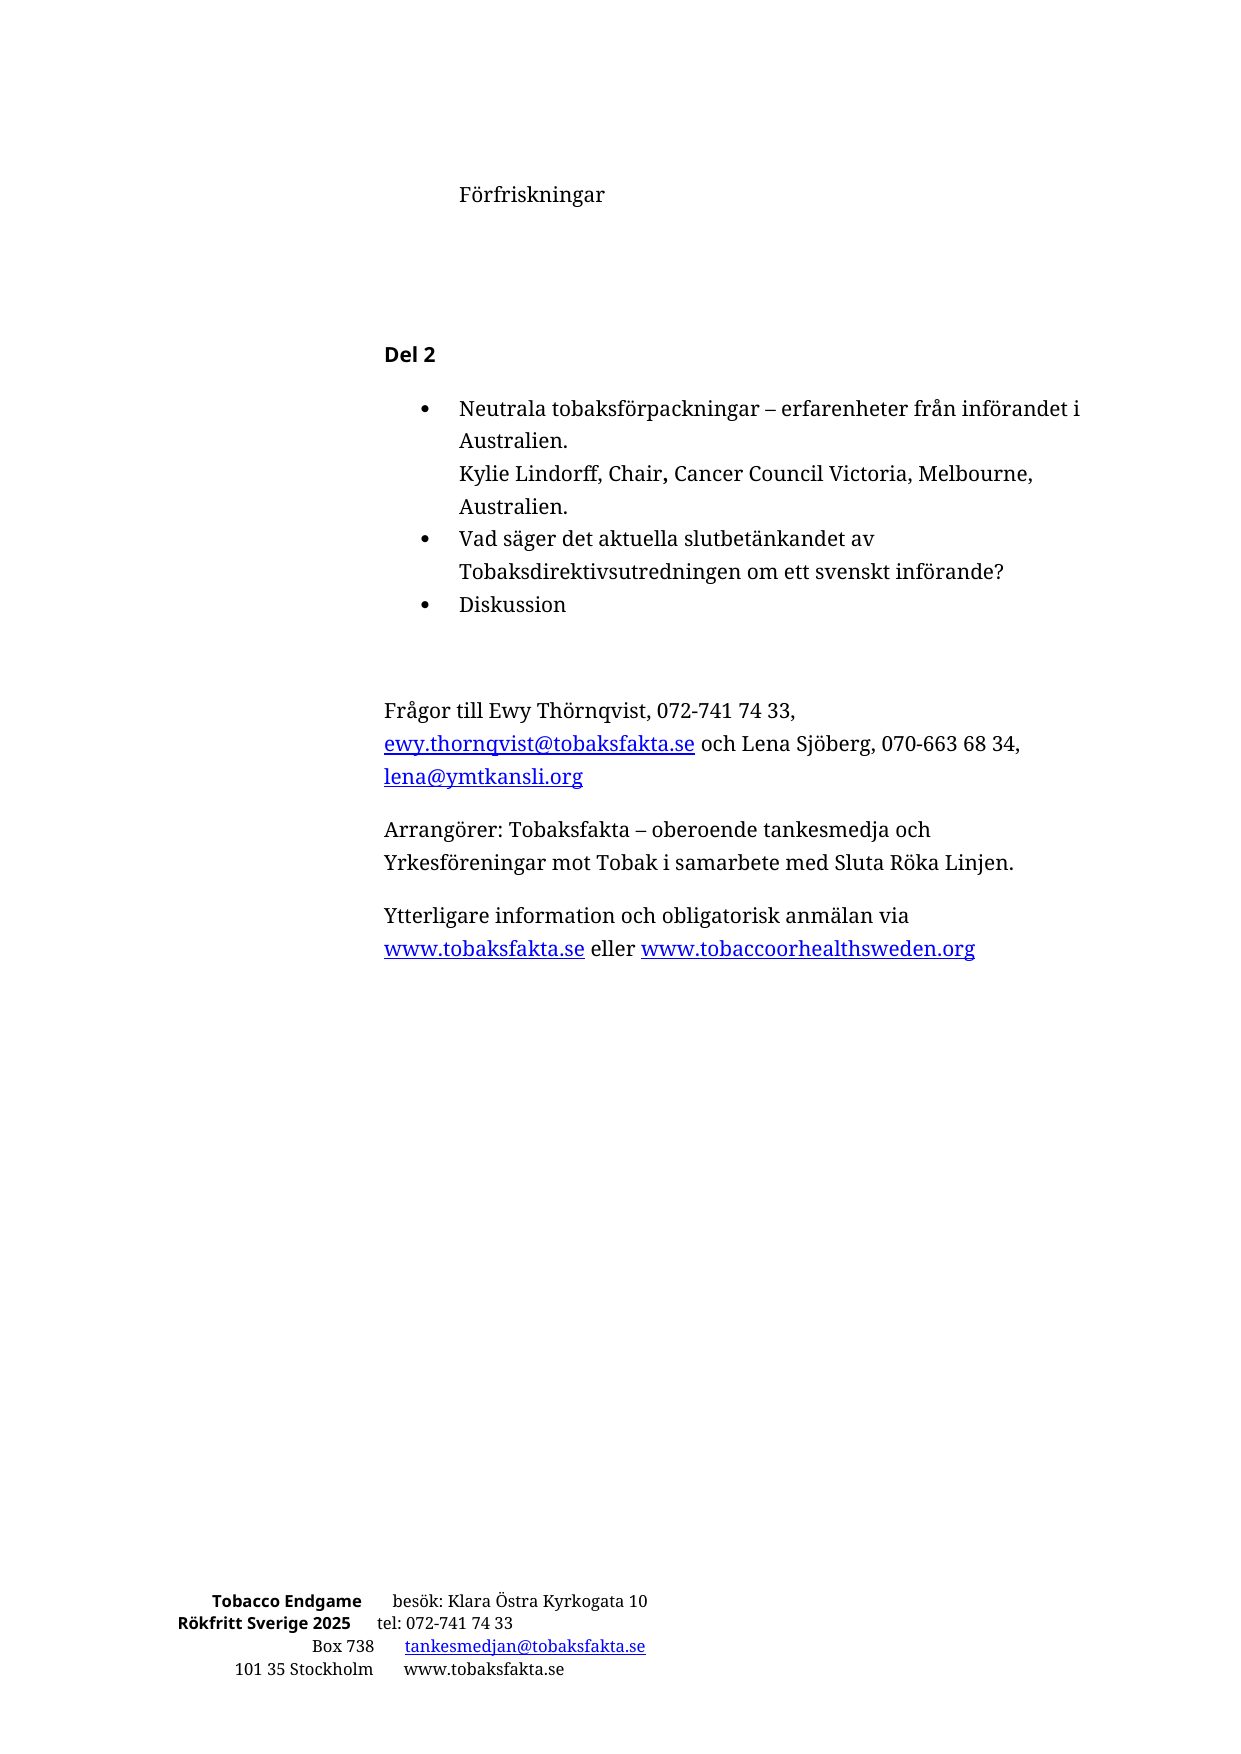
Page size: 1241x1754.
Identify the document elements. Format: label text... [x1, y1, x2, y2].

text Ytterligare information och obligatorisk anmälan via www.tobaksfakta.se eller www.tobaccoorhealthsweden.org [384, 901, 1092, 962]
list Diskussion [421, 590, 1092, 618]
list Vad säger det aktuella slutbetänkandet av Tobaksdirektivsutredningen om ett svenskt införande? [421, 524, 1092, 586]
list Kylie Lindorff, Chair, Cancer Council Victoria, Melbourne, Australien. [459, 459, 1092, 520]
text Del 2 [384, 341, 1092, 369]
text Frågor till Ewy Thörnqvist, 072-741 74 33, ewy.thornqvist@tobaksfakta.se och Lena Sjöberg, 070-663 68 34, lena@ymtkansli.org [384, 697, 1092, 790]
text Arrangörer: Tobaksfakta – oberoende tankesmedja och Yrkesföreningar mot Tobak i samarbete med Sluta Röka Linjen. [384, 815, 1092, 876]
list Neutrala tobaksförpackningar – erfarenheter från införandet i Australien. [421, 394, 1092, 455]
list Förfriskningar [459, 180, 1092, 209]
